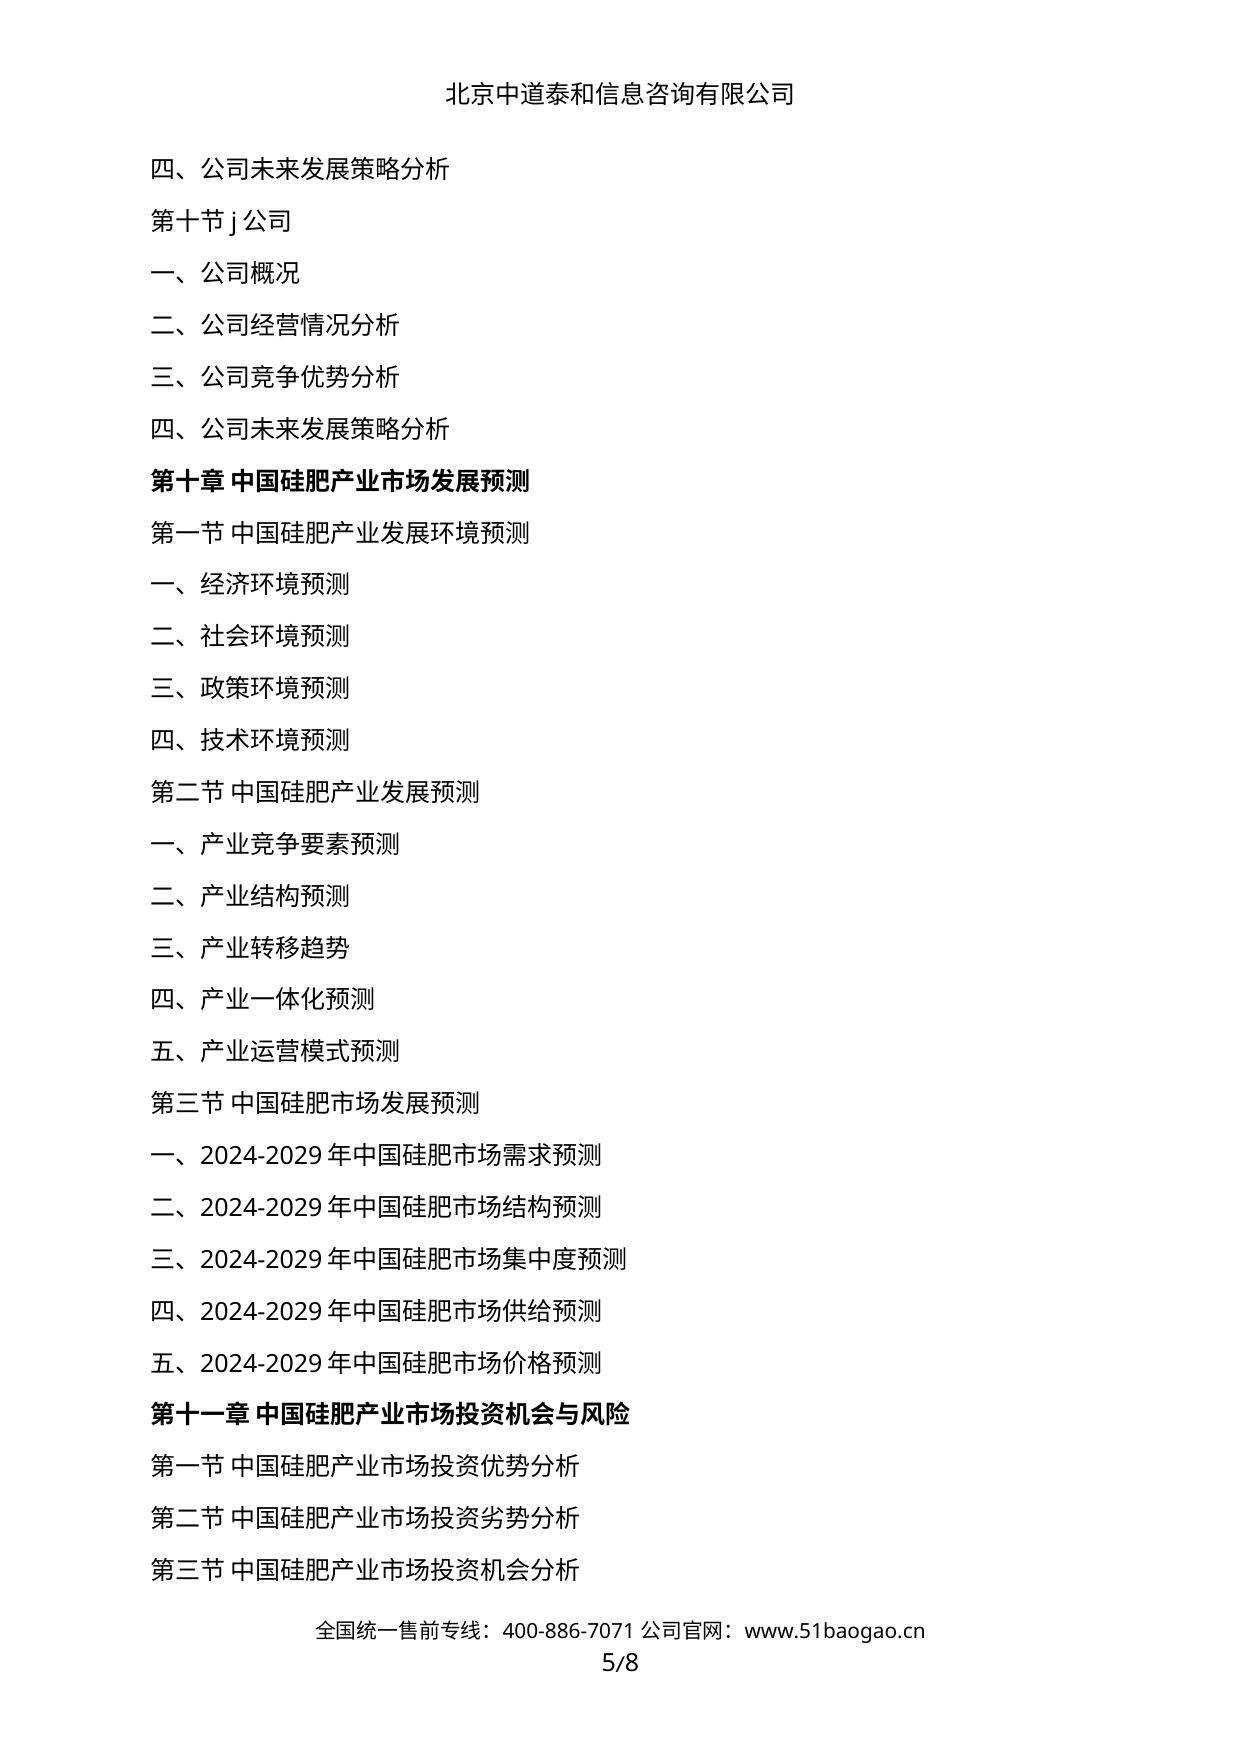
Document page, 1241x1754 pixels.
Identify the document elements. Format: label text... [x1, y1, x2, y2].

text 四、公司未来发展策略分析 [150, 150, 1090, 186]
text 第三节 中国硅肥产业市场投资机会分析 [150, 1551, 1090, 1587]
text 一、经济环境预测 [150, 565, 1090, 601]
text 一、2024-2029年中国硅肥市场需求预测 [150, 1136, 1090, 1172]
text 第一节 中国硅肥产业市场投资优势分析 [150, 1447, 1090, 1483]
text 第一节 中国硅肥产业发展环境预测 [150, 513, 1090, 549]
text 三、2024-2029年中国硅肥市场集中度预测 [150, 1239, 1090, 1276]
text 五、产业运营模式预测 [150, 1032, 1090, 1068]
text 二、产业结构预测 [150, 876, 1090, 912]
text 一、产业竞争要素预测 [150, 824, 1090, 861]
text 三、公司竞争优势分析 [150, 357, 1090, 394]
text 三、政策环境预测 [150, 669, 1090, 705]
text 四、技术环境预测 [150, 721, 1090, 757]
text 二、2024-2029年中国硅肥市场结构预测 [150, 1187, 1090, 1224]
text 第三节 中国硅肥市场发展预测 [150, 1084, 1090, 1120]
text 五、2024-2029年中国硅肥市场价格预测 [150, 1343, 1090, 1379]
text 一、公司概况 [150, 254, 1090, 290]
text 四、公司未来发展策略分析 [150, 409, 1090, 446]
text 第二节 中国硅肥产业市场投资劣势分析 [150, 1499, 1090, 1535]
text 第二节 中国硅肥产业发展预测 [150, 772, 1090, 809]
text 第十节 j公司 [150, 202, 1090, 238]
text 第十章 中国硅肥产业市场发展预测 [150, 461, 1090, 497]
text 二、社会环境预测 [150, 617, 1090, 653]
text 四、2024-2029年中国硅肥市场供给预测 [150, 1291, 1090, 1327]
text 三、产业转移趋势 [150, 928, 1090, 964]
text 第十一章 中国硅肥产业市场投资机会与风险 [150, 1395, 1090, 1431]
text 四、产业一体化预测 [150, 980, 1090, 1016]
text 二、公司经营情况分析 [150, 306, 1090, 342]
